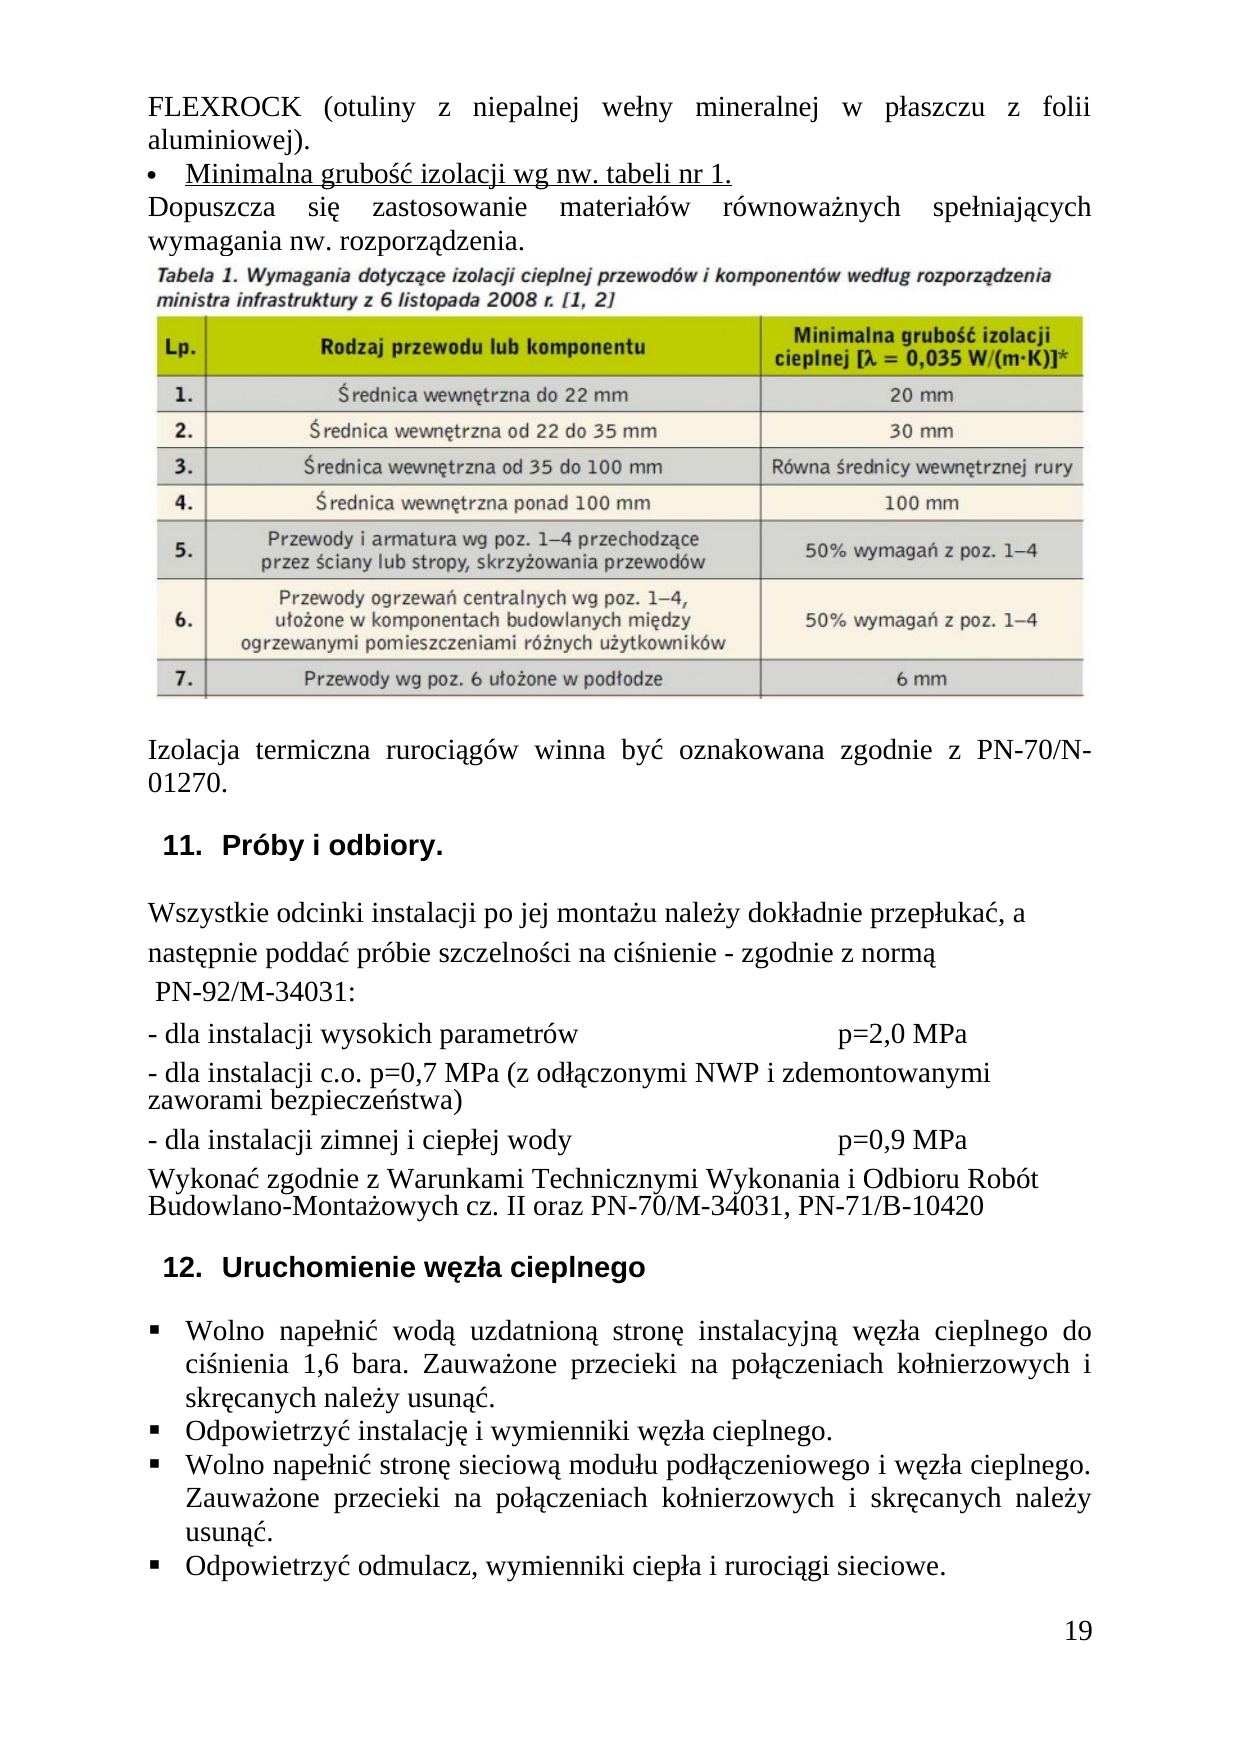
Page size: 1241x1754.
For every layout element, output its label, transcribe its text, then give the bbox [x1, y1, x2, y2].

picture [147, 256, 1093, 699]
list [148, 89, 1092, 156]
list Wolno napełnić stronę sieciową modułu podłączeniowego i węzła cieplnego. Zauważone przecieki na połączeniach kołnierzowych i skręcanych należy usunąć. [148, 1447, 1092, 1548]
text Izolacja termiczna rurociągów winna być oznakowana zgodnie z PN-70/N-01270. [148, 732, 1092, 799]
list Odpowietrzyć odmulacz, wymienniki ciepła i rurociągi sieciowe. [148, 1548, 1092, 1581]
text Dopuszcza się zastosowanie materiałów równoważnych spełniających wymagania nw. rozporządzenia. [148, 189, 1092, 256]
text - dla instalacji zimnej i ciepłej wody p=0,9 MPa [148, 1128, 1092, 1154]
text - dla instalacji wysokich parametrów p=2,0 MPa [148, 1022, 1092, 1049]
text Wykonać zgodnie z Warunkami Technicznymi Wykonania i Odbioru Robót Budowlano-Montażowych cz. II oraz PN-70/M-34031, PN-71/B-10420 [148, 1167, 1092, 1221]
subtitle Próby i odbiory. [162, 828, 1092, 862]
text Wszystkie odcinki instalacji po jej montażu należy dokładnie przepłukać, a następnie poddać próbie szczelności na ciśnienie - zgodnie z normą PN-92/M-34031: [148, 891, 1032, 1009]
list Minimalna grubość izolacji wg nw. tabeli nr 1. [148, 156, 1092, 189]
text - dla instalacji c.o. p=0,7 MPa (z odłączonymi NWP i zdemontowanymi zaworami bezpieczeństwa) [148, 1062, 1092, 1115]
list Wolno napełnić wodą uzdatnioną stronę instalacyjną węzła cieplnego do ciśnienia 1,6 bara. Zauważone przecieki na połączeniach kołnierzowych i skręcanych należy usunąć. [148, 1313, 1092, 1413]
list Odpowietrzyć instalację i wymienniki węzła cieplnego. [148, 1413, 1092, 1447]
subtitle Uruchomienie węzła cieplnego [162, 1250, 1092, 1283]
